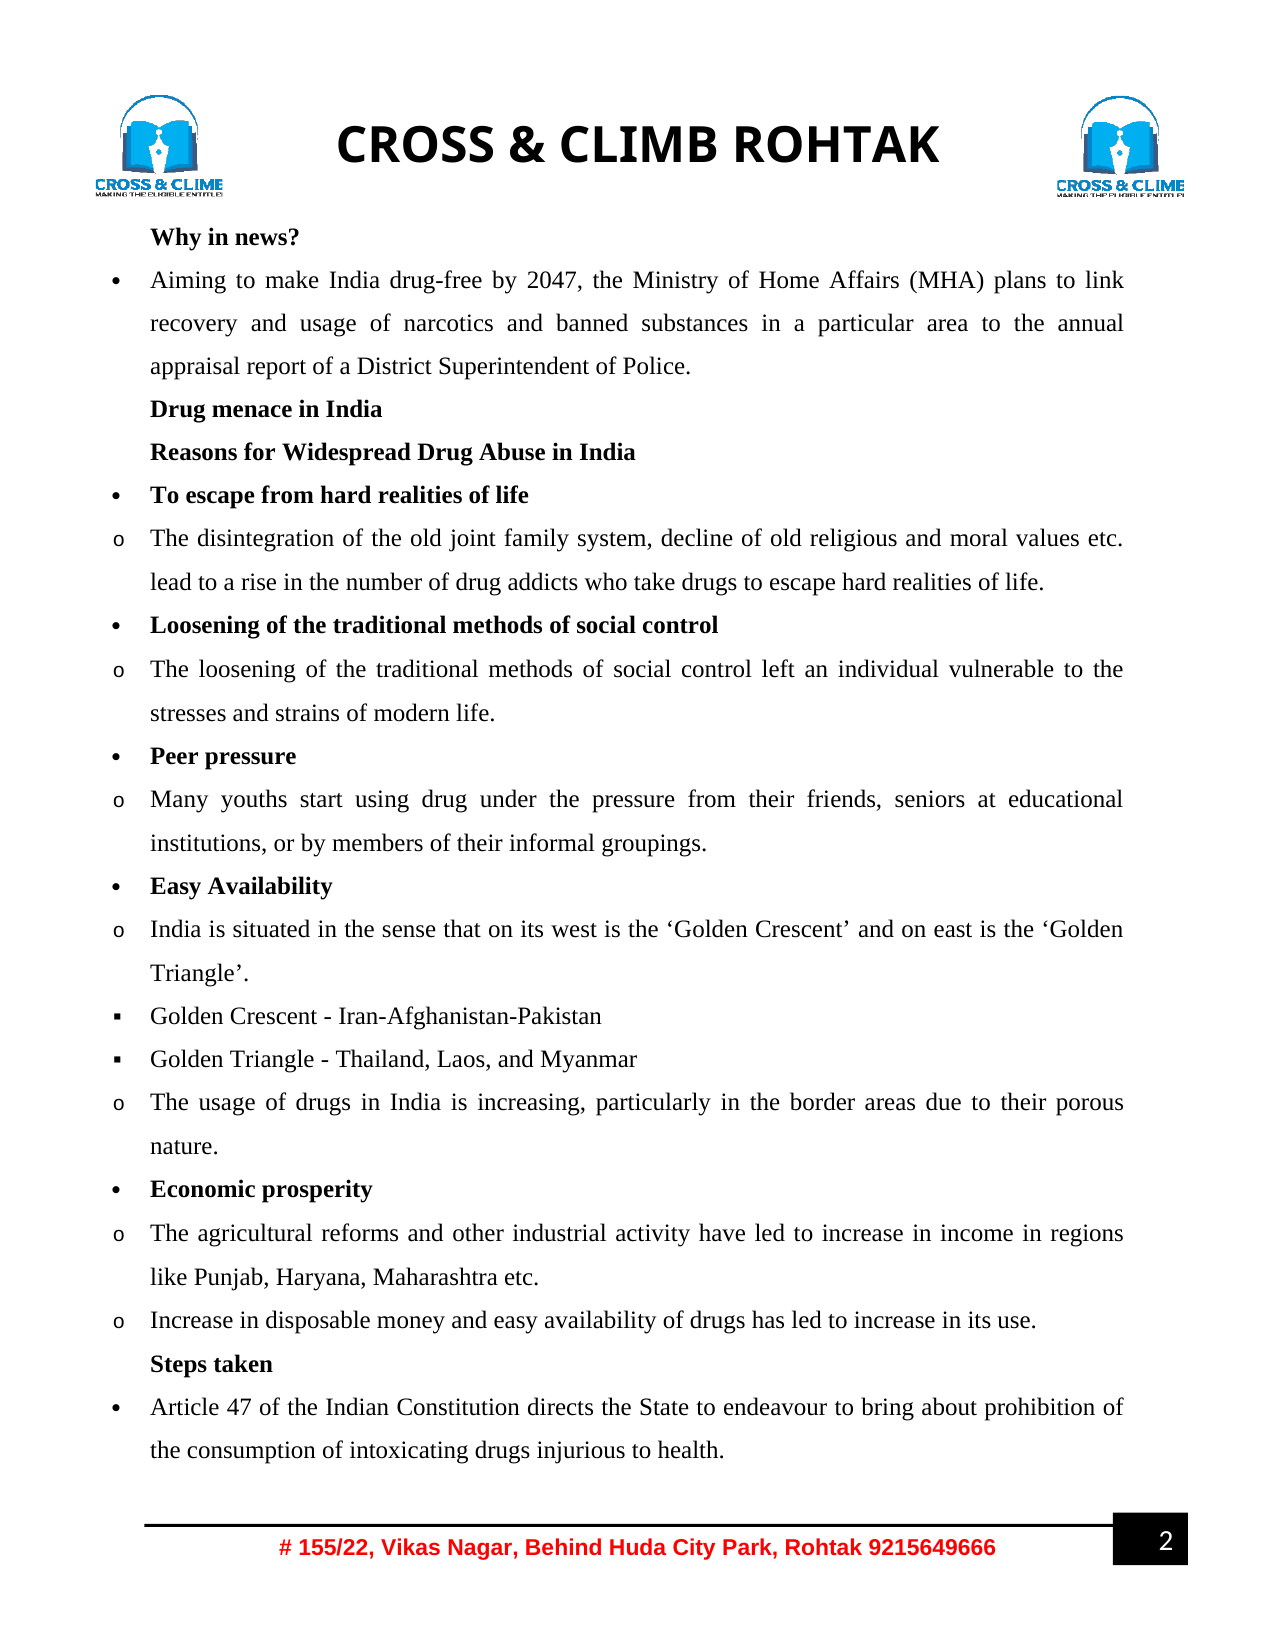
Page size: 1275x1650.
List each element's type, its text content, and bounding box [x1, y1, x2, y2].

list Economic prosperity [112, 1174, 1125, 1203]
text Drug menace in India [150, 394, 1125, 423]
picture [1130, 95, 1152, 109]
text Why in news? [150, 222, 1125, 250]
list Aiming to make India drug-free by 2047, the Ministry of Home Affairs (MHA) plans to link recovery and usage of narcotics and banned substances in a particular area to the annual appraisal report of a District Superintendent of Police. [112, 265, 1125, 380]
list Increase in disposable money and easy availability of drugs has led to increase in its use. [112, 1305, 1125, 1334]
list Golden Triangle - Thailand, Laos, and Myanmar [112, 1044, 1125, 1073]
list Article 47 of the Indian Constitution directs the State to endeavour to bring about prohibition of the consumption of intoxicating drugs injurious to health. [112, 1392, 1125, 1464]
list Many youths start using drug under the pressure from their friends, seniors at educational institutions, or by members of their informal groupings. [112, 784, 1125, 857]
list Easy Availability [112, 871, 1125, 900]
list India is situated in the sense that on its west is the ‘Golden Crescent’ and on east is the ‘Golden Triangle’. [112, 914, 1125, 987]
list The loosening of the traditional methods of social control left an individual vulnerable to the stresses and strains of modern life. [112, 654, 1125, 726]
list Peer pressure [112, 741, 1125, 769]
text Steps taken [150, 1349, 1125, 1378]
picture [1055, 95, 1184, 196]
list The agricultural reforms and other industrial activity have led to increase in income in regions like Punjab, Haryana, Maharashtra etc. [112, 1218, 1125, 1290]
picture [171, 95, 185, 102]
list The disintegration of the old joint family system, decline of old religious and moral values etc. lead to a rise in the number of drug addicts who take drugs to escape hard realities of life. [112, 523, 1125, 596]
list Golden Crescent - Iran-Afghanistan-Pakistan [112, 1001, 1125, 1030]
list The usage of drugs in India is increasing, particularly in the border areas due to their porous nature. [112, 1087, 1125, 1160]
picture [94, 95, 222, 195]
list To escape from hard realities of life [112, 480, 1125, 509]
list Loosening of the traditional methods of social control [112, 611, 1125, 639]
text Reasons for Widespread Drug Abuse in India [150, 437, 1125, 466]
